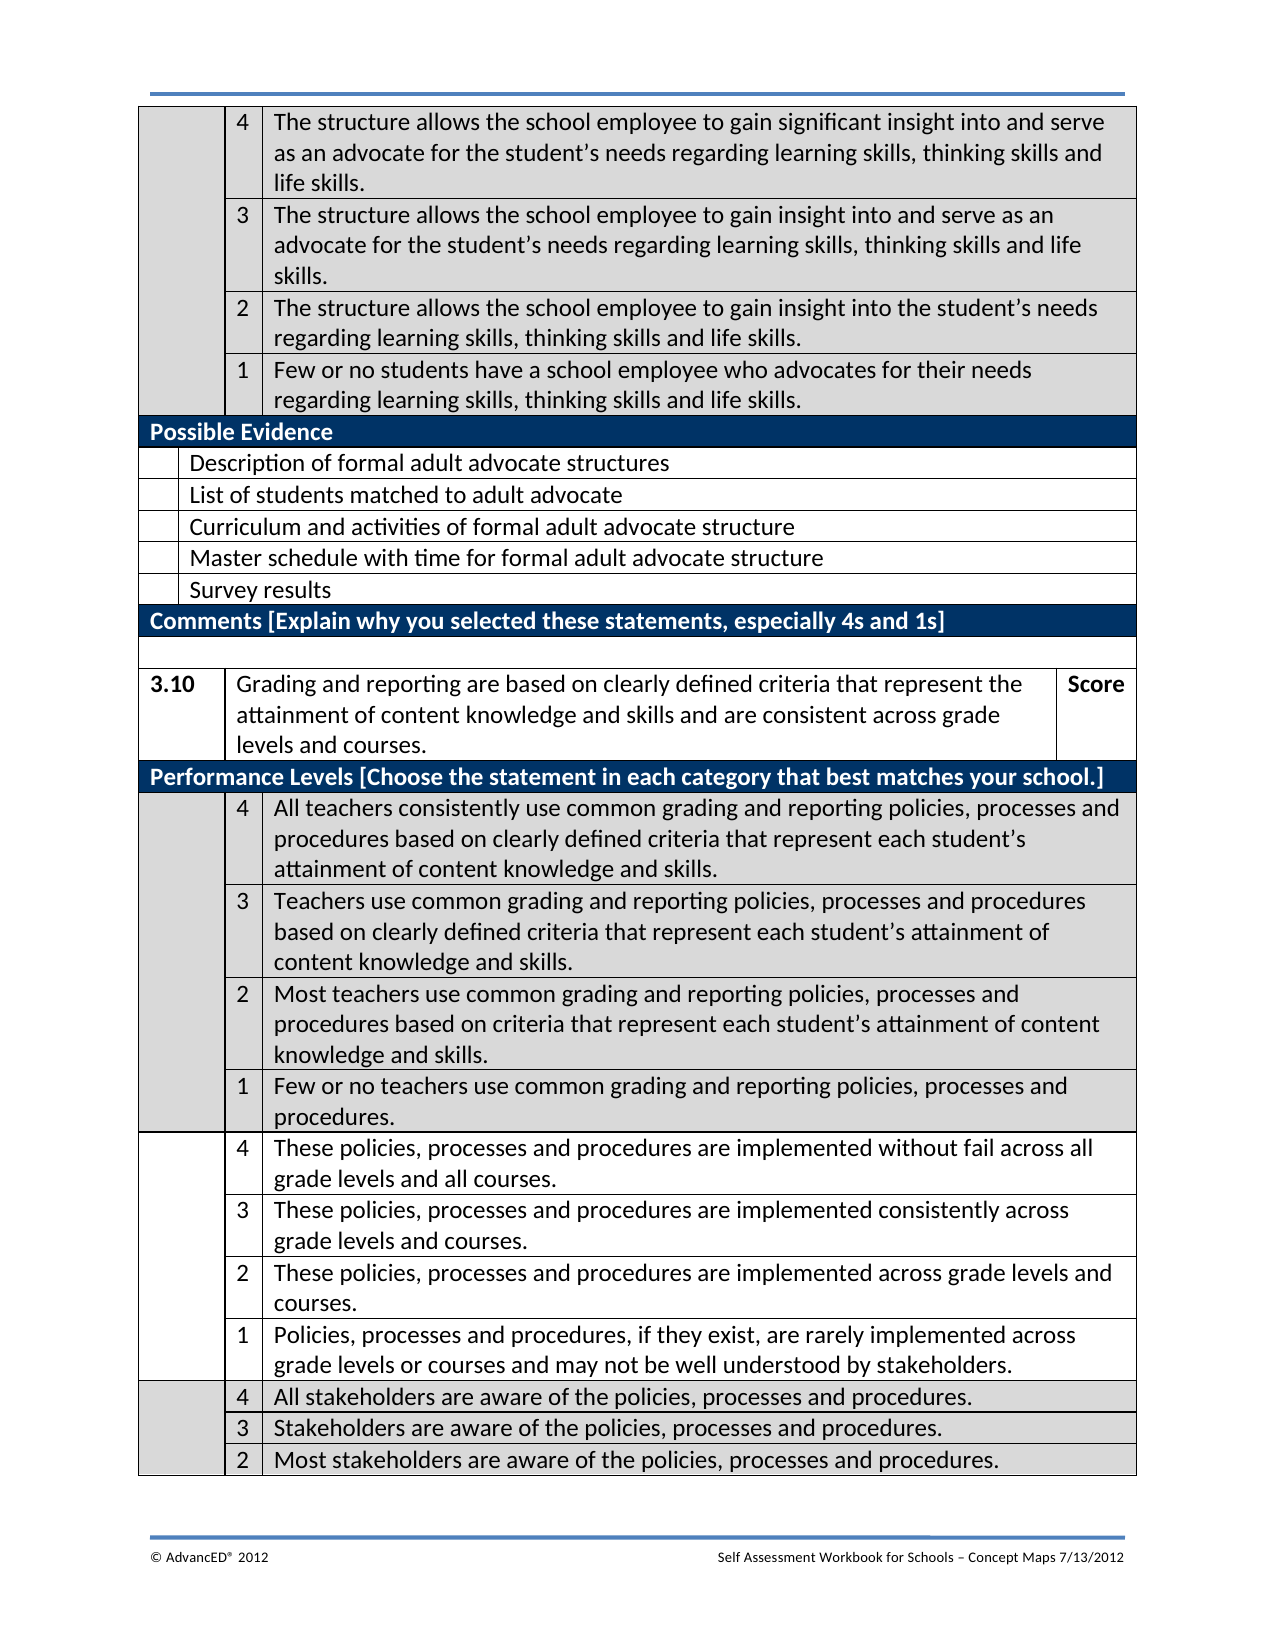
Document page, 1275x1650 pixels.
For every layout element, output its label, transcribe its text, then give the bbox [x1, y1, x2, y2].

table_cell 1 [226, 1319, 262, 1380]
table_cell These policies, processes and procedures are implemented without fail across all grade levels and all courses. [263, 1133, 1136, 1193]
table_cell These policies, processes and procedures are implemented across grade levels and courses. [263, 1257, 1136, 1318]
table_cell 1 [226, 1070, 262, 1131]
table_cell [139, 1133, 224, 1380]
table_cell Grading and reporting are based on clearly defined criteria that represent the attainment of content knowledge and skills and are consistent across grade levels and courses. [226, 669, 1056, 760]
table_cell [139, 793, 224, 1131]
table_cell [139, 107, 224, 415]
table_cell 3 [226, 1413, 262, 1443]
table_cell All teachers consistently use common grading and reporting policies, processes and procedures based on clearly defined criteria that represent each student’s attainment of content knowledge and skills. [263, 793, 1136, 884]
table_cell 1 [226, 354, 262, 415]
table_cell 4 [226, 793, 262, 884]
table_cell List of students matched to adult advocate [179, 479, 1136, 509]
table_cell Curriculum and activities of formal adult advocate structure [179, 511, 1136, 541]
table_cell Master schedule with time for formal adult advocate structure [179, 542, 1136, 573]
table_cell 3 [226, 1195, 262, 1256]
table_cell Score [1057, 669, 1136, 760]
table_cell 4 [226, 1381, 262, 1411]
table_cell 4 [226, 1133, 262, 1193]
table_cell Most stakeholders are aware of the policies, processes and procedures. [263, 1444, 1136, 1474]
table_cell Possible Evidence [139, 416, 1136, 446]
table_cell Performance Levels [Choose the statement in each category that best matches your school.] [139, 761, 1136, 792]
table_cell Most teachers use common grading and reporting policies, processes and procedures based on criteria that represent each student’s attainment of content knowledge and skills. [263, 978, 1136, 1069]
table_cell 2 [226, 1444, 262, 1474]
table_cell Comments [Explain why you selected these statements, especially 4s and 1s] [139, 605, 1136, 636]
table_cell 3 [226, 199, 262, 291]
table_cell [139, 1381, 224, 1474]
table_cell [139, 511, 178, 541]
table_cell 3 [226, 885, 262, 977]
table_cell These policies, processes and procedures are implemented consistently across grade levels and courses. [263, 1195, 1136, 1256]
table_cell [139, 542, 178, 573]
table_cell The structure allows the school employee to gain significant insight into and serve as an advocate for the student’s needs regarding learning skills, thinking skills and life skills. [263, 107, 1136, 198]
table_cell [139, 637, 1136, 667]
table_cell [139, 448, 178, 478]
table_cell Description of formal adult advocate structures [179, 448, 1136, 478]
table_cell 4 [226, 107, 262, 198]
table_cell Teachers use common grading and reporting policies, processes and procedures based on clearly defined criteria that represent each student’s attainment of content knowledge and skills. [263, 885, 1136, 977]
table_cell Policies, processes and procedures, if they exist, are rarely implemented across grade levels or courses and may not be well understood by stakeholders. [263, 1319, 1136, 1380]
table_cell 2 [226, 1257, 262, 1318]
table_cell All stakeholders are aware of the policies, processes and procedures. [263, 1381, 1136, 1411]
table_cell Survey results [179, 574, 1136, 604]
table_cell The structure allows the school employee to gain insight into the student’s needs regarding learning skills, thinking skills and life skills. [263, 292, 1136, 353]
table_cell The structure allows the school employee to gain insight into and serve as an advocate for the student’s needs regarding learning skills, thinking skills and life skills. [263, 199, 1136, 291]
table_cell [139, 574, 178, 604]
table_cell Few or no teachers use common grading and reporting policies, processes and procedures. [263, 1070, 1136, 1131]
table_cell 2 [226, 292, 262, 353]
table_cell Stakeholders are aware of the policies, processes and procedures. [263, 1413, 1136, 1443]
table_cell Few or no students have a school employee who advocates for their needs regarding learning skills, thinking skills and life skills. [263, 354, 1136, 415]
table_cell 2 [226, 978, 262, 1069]
table_cell 3.10 [139, 669, 224, 760]
table_cell [139, 479, 178, 509]
